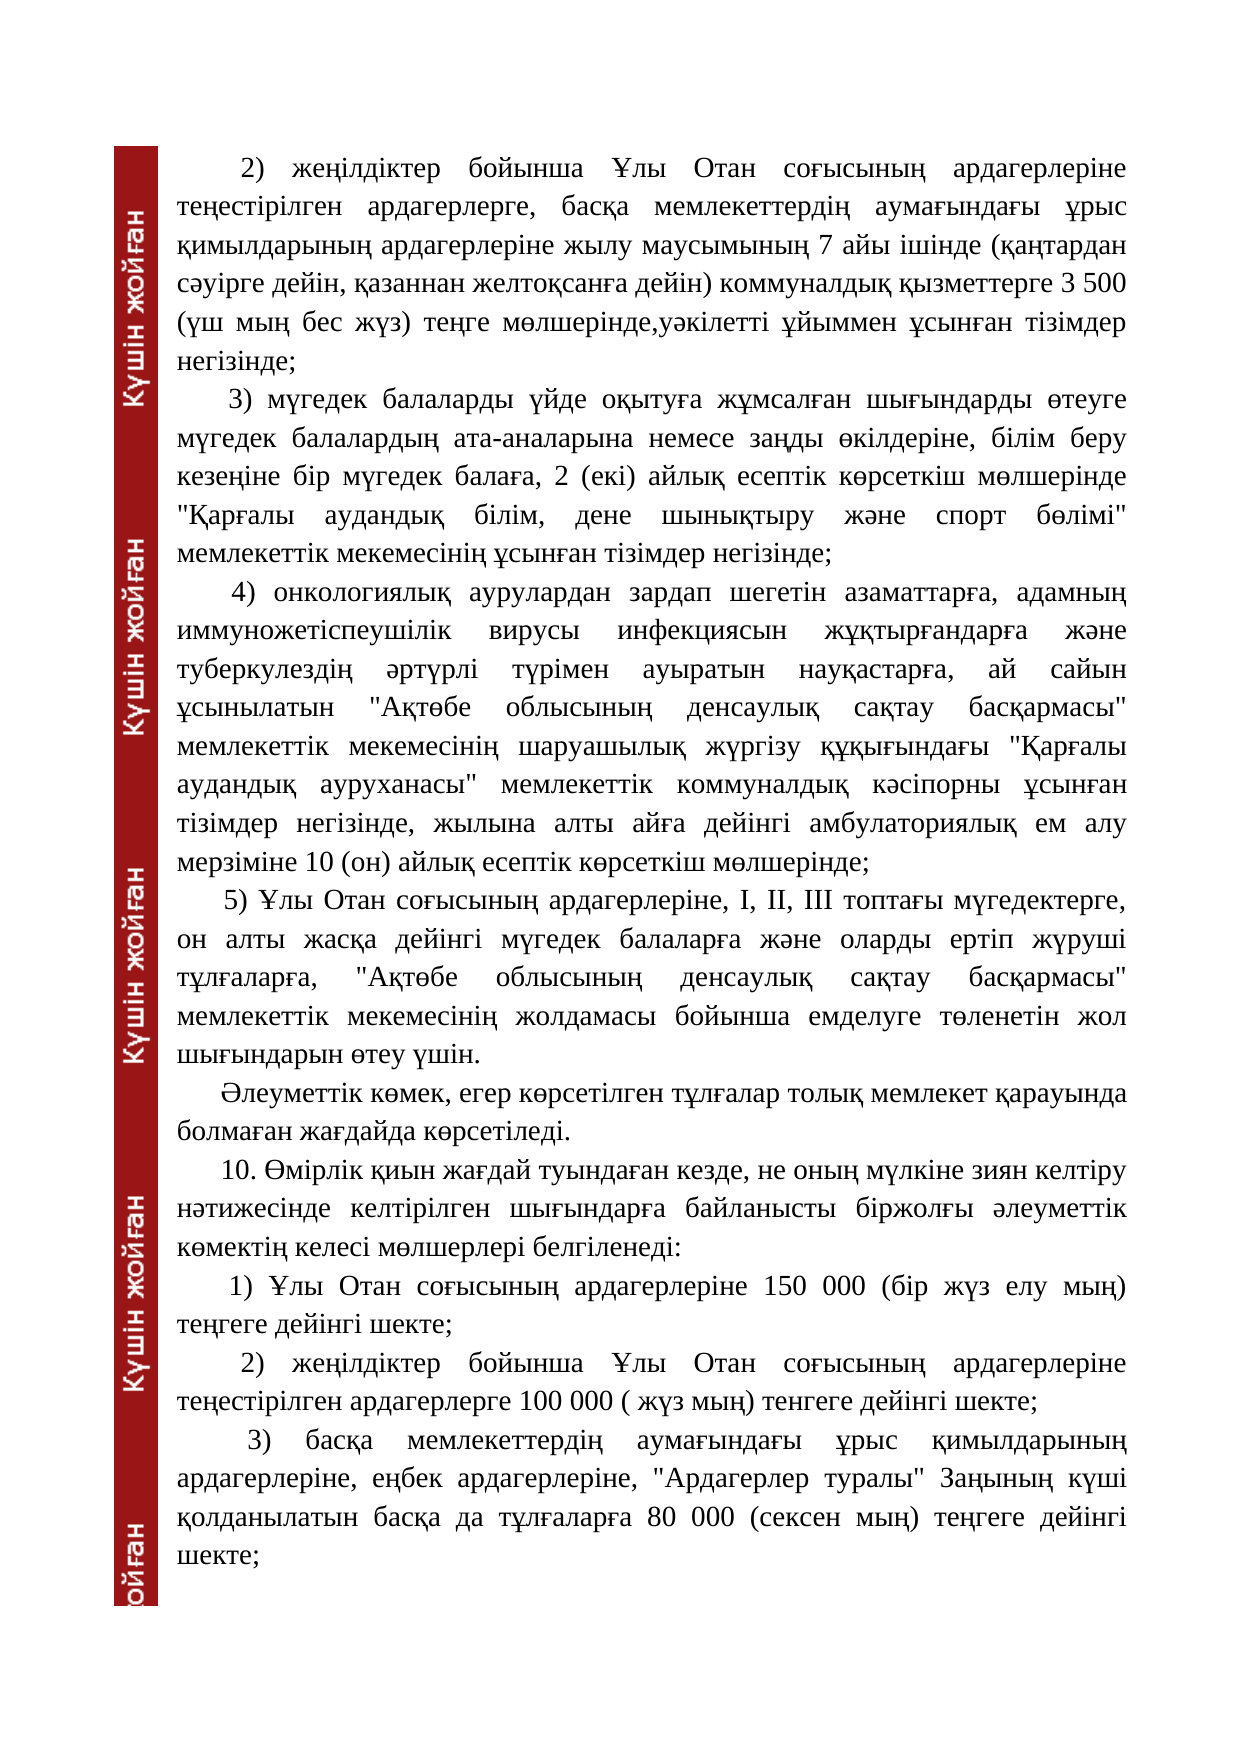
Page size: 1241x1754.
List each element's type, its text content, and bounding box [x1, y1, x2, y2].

picture [114, 1417, 158, 1422]
text 2) жеңілдіктер бойынша Ұлы Отан соғысының ардагерлеріне теңестірілген ардагерлерге, басқа мемлекеттердің аумағындағы ұрыс қимылдарының ардагерлеріне жылу маусымының 7 айы ішінде (қаңтардан сәуірге дейін, қазаннан желтоқсанға дейін) коммуналдық қызметтерге 3 500 (үш мың бес жүз) теңге мөлшерінде,уәкілетті ұйыммен ұсынған тізімдер негізінде; [112, 150, 1128, 376]
text 3) мүгедек балаларды үйде оқытуға жұмсалған шығындарды өтеуге мүгедек балалардың ата-аналарына немесе заңды өкілдеріне, білім беру кезеңіне бір мүгедек балаға, 2 (екі) айлық есептiк көрсеткiш мөлшерiнде "Қарғалы аудандық білім, дене шынықтыру және спорт бөлімі" мемлекеттік мекемесінің ұсынған тізімдер негізінде; [112, 381, 1128, 569]
picture [114, 877, 158, 882]
picture [114, 1070, 158, 1075]
picture [114, 376, 158, 381]
text 4) онкологиялық аурулардан зардап шегетін азаматтарға, адамның иммуножетіспеушілік вирусы инфекциясын жұқтырғандарға және туберкулездің әртүрлі түрімен ауыратын науқастарға, ай сайын ұсынылатын "Ақтөбе облысының денсаулық сақтау басқармасы" мемлекеттік мекемесінің шаруашылық жүргізу құқығындағы "Қарғалы аудандық ауруханасы" мемлекеттік коммуналдық кәсіпорны ұсынған тізімдер негізінде, жылына алты айға дейінгі амбулаториялық ем алу мерзіміне 10 (он) айлық есептiк көрсеткіш мөлшерінде; [112, 574, 1128, 877]
text 3) басқа мемлекеттердің аумағындағы ұрыс қимылдарының ардагерлеріне, еңбек ардагерлеріне, "Ардагерлер туралы" Заңының күші қолданылатын басқа да тұлғаларға 80 000 (сексен мың) теңгеге дейінгі шекте; [112, 1422, 1128, 1571]
picture [114, 146, 158, 150]
picture [114, 1147, 158, 1152]
text Әлеуметтік көмек, егер көрсетілген тұлғалар толық мемлекет қарауында болмаған жағдайда көрсетіледі. [112, 1075, 1128, 1147]
picture [114, 1340, 158, 1345]
picture [114, 1571, 158, 1606]
picture [114, 1263, 158, 1268]
text 2) жеңілдіктер бойынша Ұлы Отан соғысының ардагерлеріне теңестірілген ардагерлерге 100 000 ( жүз мың) тенгеге дейінгі шекте; [112, 1345, 1128, 1417]
text 1) Ұлы Отан соғысының ардагерлеріне 150 000 (бір жүз елу мың) теңгеге дейінгі шекте; [112, 1268, 1128, 1340]
text 10. Өмірлік қиын жағдай туындаған кезде, не оның мүлкiне зиян келтiру нәтижесінде келтірілген шығындарға байланысты біржолғы әлеуметтік көмектің келесі мөлшерлері белгіленеді: [112, 1152, 1128, 1263]
text 5) Ұлы Отан соғысының ардагерлеріне, I, II, III топтағы мүгедектерге, он алты жасқа дейінгі мүгедек балаларға және оларды ертіп жүруші тұлғаларға, "Ақтөбе облысының денсаулық сақтау басқармасы" мемлекеттік мекемесінің жолдамасы бойынша емделуге төленетін жол шығындарын өтеу үшін. [112, 882, 1128, 1070]
picture [114, 569, 158, 574]
